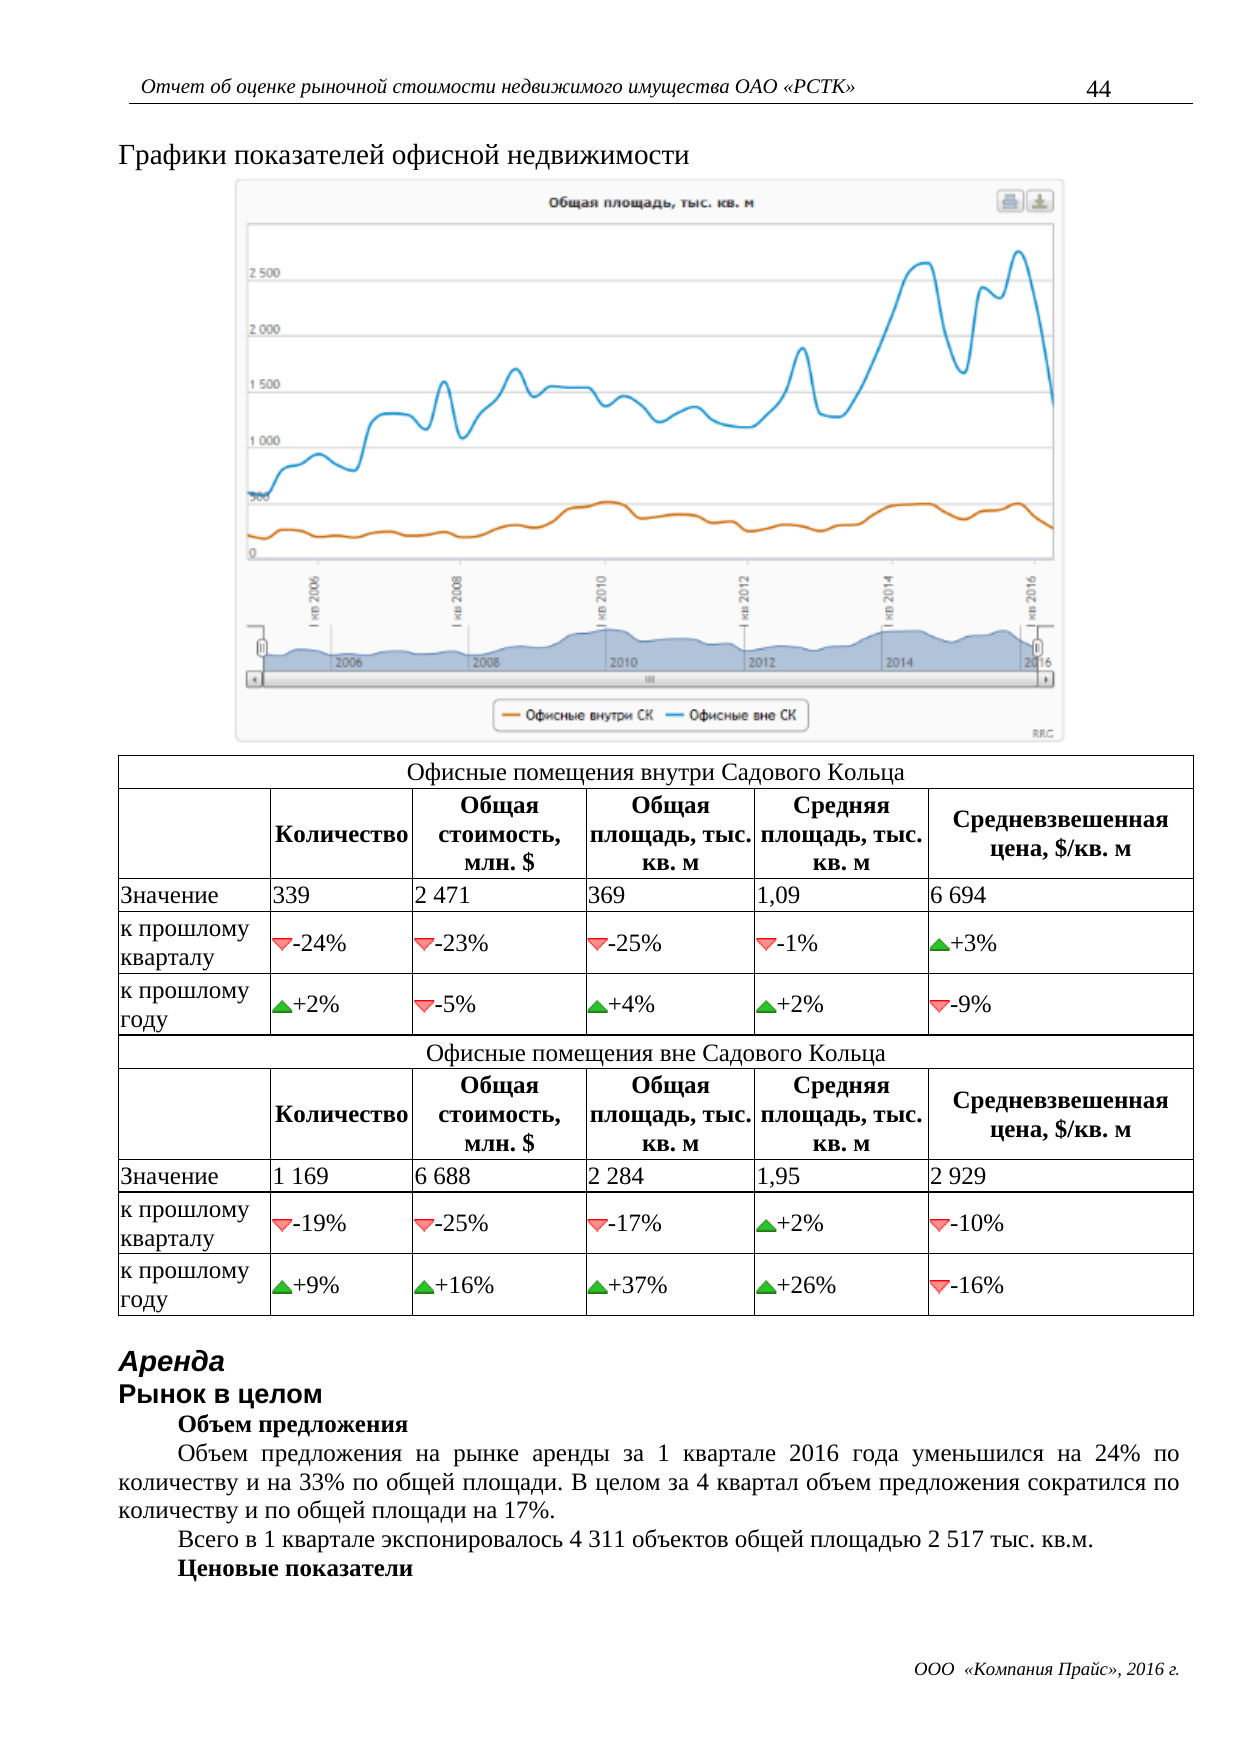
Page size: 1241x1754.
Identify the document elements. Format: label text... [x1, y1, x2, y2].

table_cell 6 688 [413, 1160, 586, 1191]
table_cell 369 [587, 879, 754, 911]
picture [414, 938, 435, 951]
table_cell Средневзвешенная цена, $/кв. м [929, 1069, 1193, 1158]
table_cell -19% [271, 1193, 412, 1253]
picture [929, 1280, 950, 1294]
picture [756, 1219, 777, 1232]
table_cell Значение [119, 879, 270, 911]
table_cell +26% [755, 1254, 928, 1315]
table_cell Средневзвешенная цена, $/кв. м [929, 789, 1193, 878]
picture [229, 170, 1070, 755]
table_cell 6 694 [929, 879, 1193, 911]
text Объем предложения на рынке аренды за 1 квартале 2016 года уменьшился на 24% по количеству и на 33% по общей площади. В целом за 4 квартал объем предложения сократился по количеству и по общей площади на 17%. [118, 1438, 1181, 1524]
table_cell -1% [755, 912, 928, 972]
table_cell [119, 1069, 270, 1158]
text Ценовые показатели [118, 1553, 1181, 1582]
table_cell -25% [413, 1193, 586, 1253]
table_cell 2 471 [413, 879, 586, 911]
table_cell +9% [271, 1254, 412, 1315]
table_cell 2 284 [587, 1160, 754, 1191]
picture [929, 1219, 950, 1232]
table_cell Средняя площадь, тыс. кв. м [755, 789, 928, 878]
table_cell -17% [587, 1193, 754, 1253]
table_cell 339 [271, 879, 412, 911]
table_cell к прошлому году [119, 974, 270, 1034]
table_cell 1,95 [755, 1160, 928, 1191]
table_cell +2% [755, 1193, 928, 1253]
table_header Офисные помещения внутри Садового Кольца [119, 756, 1193, 787]
table_cell [119, 789, 270, 878]
text Всего в 1 квартале экспонировалось 4 311 объектов общей площадью 2 517 тыс. кв.м. [118, 1524, 1181, 1553]
picture [272, 1000, 293, 1013]
table_cell Значение [119, 1160, 270, 1191]
table_cell +3% [929, 912, 1193, 972]
table_cell -25% [587, 912, 754, 972]
text Объем предложения [118, 1409, 1181, 1438]
picture [756, 938, 777, 951]
picture [414, 1219, 435, 1232]
table_cell -24% [271, 912, 412, 972]
picture [272, 1219, 293, 1232]
table_cell Общая площадь, тыс. кв. м [587, 789, 754, 878]
table_cell 2 929 [929, 1160, 1193, 1191]
table_header Офисные помещения вне Садового Кольца [119, 1036, 1193, 1068]
table_cell +37% [587, 1254, 754, 1315]
picture [272, 1280, 293, 1294]
table_cell к прошлому кварталу [119, 912, 270, 972]
picture [414, 1280, 435, 1294]
table_cell к прошлому году [119, 1254, 270, 1315]
table_cell Средняя площадь, тыс. кв. м [755, 1069, 928, 1158]
picture [414, 1000, 435, 1013]
picture [756, 1280, 777, 1294]
picture [272, 938, 293, 951]
table_cell Общая стоимость, млн. $ [413, 789, 586, 878]
picture [587, 1219, 608, 1232]
table_cell Общая стоимость, млн. $ [413, 1069, 586, 1158]
table_cell +2% [755, 974, 928, 1034]
picture [587, 1000, 608, 1013]
table_cell к прошлому кварталу [119, 1193, 270, 1253]
table_cell +2% [271, 974, 412, 1034]
picture [756, 1000, 777, 1013]
picture [929, 938, 950, 951]
table_cell -9% [929, 974, 1193, 1034]
subtitle Аренда [118, 1344, 1181, 1378]
table_cell +16% [413, 1254, 586, 1315]
subtitle Рынок в целом [118, 1378, 1181, 1409]
picture [929, 1000, 950, 1013]
table_cell 1,09 [755, 879, 928, 911]
picture [587, 938, 608, 951]
subtitle Графики показателей офисной недвижимости [118, 137, 1181, 171]
table_cell -5% [413, 974, 586, 1034]
picture [587, 1280, 608, 1294]
table_cell -10% [929, 1193, 1193, 1253]
table_cell -23% [413, 912, 586, 972]
table_cell Количество [271, 789, 412, 878]
table_cell 1 169 [271, 1160, 412, 1191]
table_cell -16% [929, 1254, 1193, 1315]
table_cell Общая площадь, тыс. кв. м [587, 1069, 754, 1158]
table_cell Количество [271, 1069, 412, 1158]
table_cell +4% [587, 974, 754, 1034]
